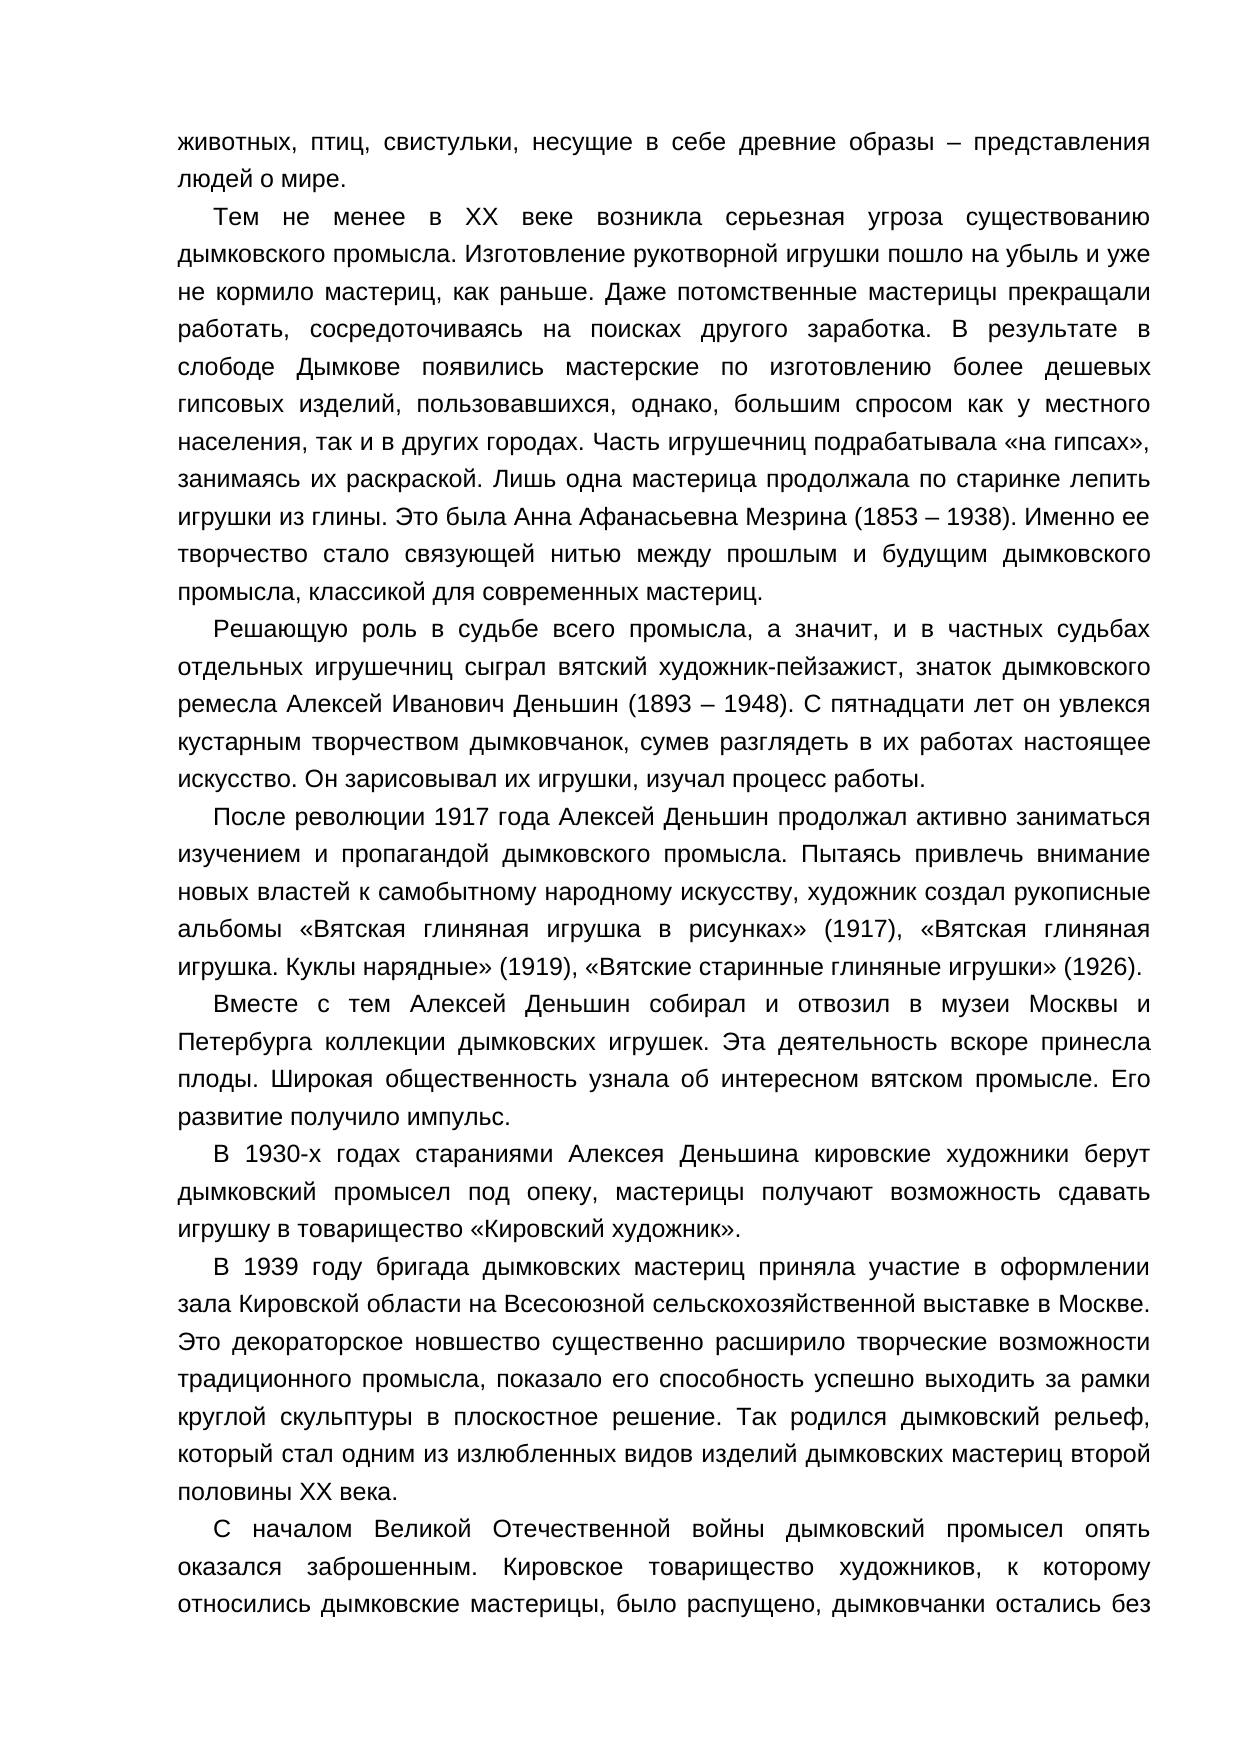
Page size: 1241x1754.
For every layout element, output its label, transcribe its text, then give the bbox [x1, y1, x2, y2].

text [177, 1506, 1152, 1618]
text После революции 1917 года Алексей Деньшин продолжал активно заниматься изучением и пропагандой дымковского промысла. Пытаясь привлечь внимание новых властей к самобытному народному искусству, художник создал рукописные альбомы «Вятская глиняная игрушка в рисунках» (1917), «Вятская глиняная игрушка. Куклы нарядные» (1919), «Вятские старинные глиняные игрушки» (1926). [177, 793, 1152, 981]
text Решающую роль в судьбе всего промысла, а значит, и в частных судьбах отдельных игрушечниц сыграл вятский художник-пейзажист, знаток дымковского ремесла Алексей Иванович Деньшин (1893 – 1948). С пятнадцати лет он увлекся кустарным творчеством дымковчанок, сумев разглядеть в их работах настоящее искусство. Он зарисовывал их игрушки, изучал процесс работы. [177, 606, 1152, 793]
text Вместе с тем Алексей Деньшин собирал и отвозил в музеи Москвы и Петербурга коллекции дымковских игрушек. Эта деятельность вскоре принесла плоды. Широкая общественность узнала об интересном вятском промысле. Его развитие получило импульс. [177, 981, 1152, 1131]
text В 1939 году бригада дымковских мастериц приняла участие в оформлении зала Кировской области на Всесоюзной сельскохозяйственной выставке в Москве. Это декораторское новшество существенно расширило творческие возможности традиционного промысла, показало его способность успешно выходить за рамки круглой скульптуры в плоскостное решение. Так родился дымковский рельеф, который стал одним из излюбленных видов изделий дымковских мастериц второй половины ХХ века. [177, 1243, 1152, 1506]
text Тем не менее в XX веке возникла серьезная угроза существованию дымковского промысла. Изготовление рукотворной игрушки пошло на убыль и уже не кормило мастериц, как раньше. Даже потомственные мастерицы прекращали работать, сосредоточиваясь на поисках другого заработка. В результате в слободе Дымкове появились мастерские по изготовлению более дешевых гипсовых изделий, пользовавшихся, однако, большим спросом как у местного населения, так и в других городах. Часть игрушечниц подрабатывала «на гипсах», занимаясь их раскраской. Лишь одна мастерица продолжала по старинке лепить игрушки из глины. Это была Анна Афанасьевна Мезрина (1853 – 1938). Именно ее творчество стало связующей нитью между прошлым и будущим дымковского промысла, классикой для современных мастериц. [177, 193, 1152, 606]
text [177, 118, 1152, 193]
text В 1930-х годах стараниями Алексея Деньшина кировские художники берут дымковский промысел под опеку, мастерицы получают возможность сдавать игрушку в товарищество «Кировский художник». [177, 1131, 1152, 1243]
